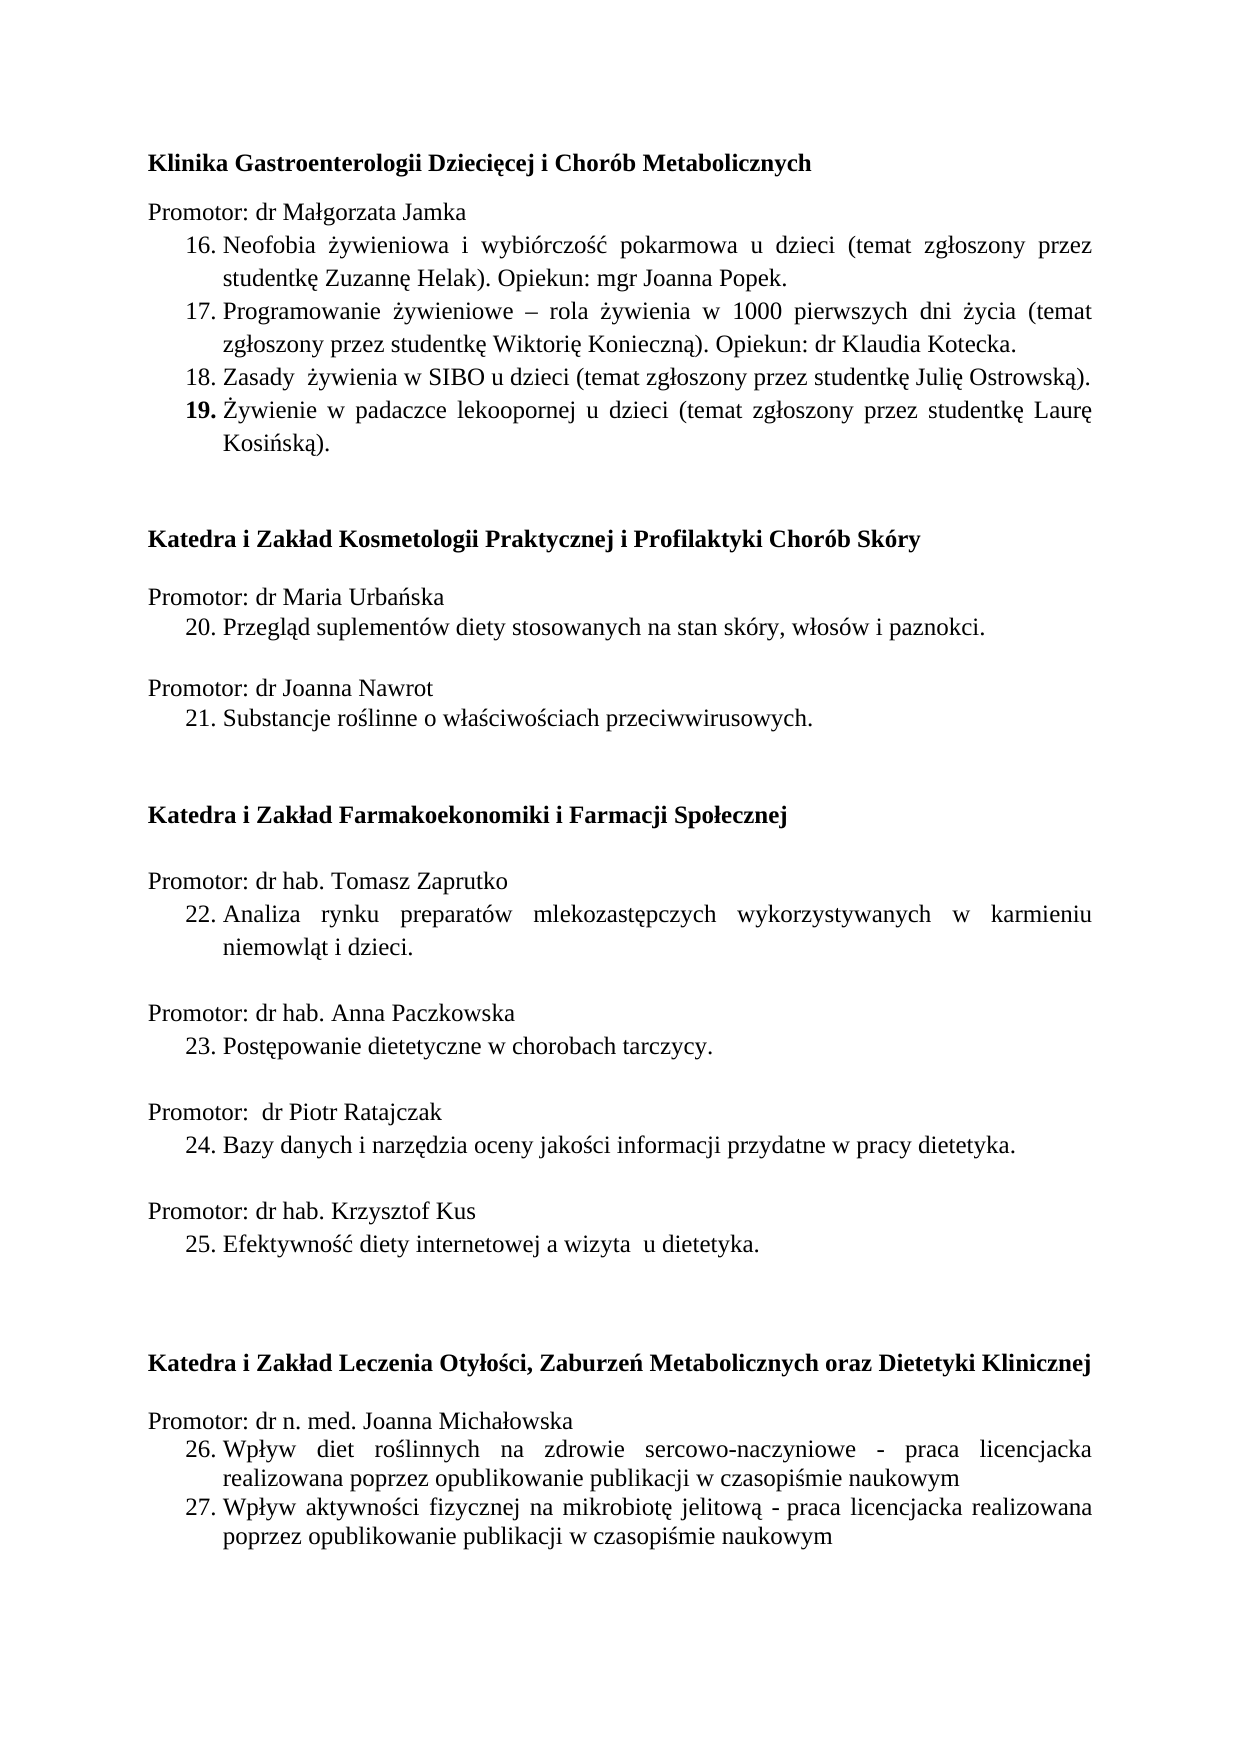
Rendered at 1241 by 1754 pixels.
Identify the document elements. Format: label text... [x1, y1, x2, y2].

list Postępowanie dietetyczne w chorobach tarczycy. [185, 1031, 1093, 1059]
list Żywienie w padaczce lekoopornej u dzieci (temat zgłoszony przez studentkę Laurę Kosińską). [185, 395, 1093, 457]
list Wpływ aktywności fizycznej na mikrobiotę jelitową - praca licencjacka realizowana poprzez opublikowanie publikacji w czasopiśmie naukowym [185, 1492, 1093, 1549]
text Katedra i Zakład Leczenia Otyłości, Zaburzeń Metabolicznych oraz Dietetyki Klinicznej [148, 1348, 1093, 1377]
text Promotor: dr n. med. Joanna Michałowska [148, 1406, 1093, 1434]
text Promotor: dr Joanna Nawrot [148, 673, 1093, 702]
text Promotor: dr hab. Krzysztof Kus [148, 1196, 1093, 1225]
text Katedra i Zakład Farmakoekonomiki i Farmacji Społecznej [148, 800, 1093, 828]
text Promotor: dr hab. Tomasz Zaprutko [148, 866, 1093, 894]
list Substancje roślinne o właściwościach przeciwwirusowych. [185, 703, 1093, 732]
list Bazy danych i narzędzia oceny jakości informacji przydatne w pracy dietetyka. [185, 1130, 1093, 1159]
text Klinika Gastroenterologii Dziecięcej i Chorób Metabolicznych [148, 148, 1093, 176]
text Katedra i Zakład Kosmetologii Praktycznej i Profilaktyki Chorób Skóry [148, 524, 1093, 552]
list Przegląd suplementów diety stosowanych na stan skóry, włosów i paznokci. [185, 612, 1093, 641]
list Zasady żywienia w SIBO u dzieci (temat zgłoszony przez studentkę Julię Ostrowską). [185, 362, 1093, 391]
text Promotor: dr Maria Urbańska [148, 582, 1093, 610]
text Promotor: dr Piotr Ratajczak [148, 1097, 1093, 1126]
list Wpływ diet roślinnych na zdrowie sercowo-naczyniowe - praca licencjacka realizowana poprzez opublikowanie publikacji w czasopiśmie naukowym [185, 1434, 1093, 1492]
list Neofobia żywieniowa i wybiórczość pokarmowa u dzieci (temat zgłoszony przez studentkę Zuzannę Helak). Opiekun: mgr Joanna Popek. [185, 230, 1093, 292]
list Programowanie żywieniowe – rola żywienia w 1000 pierwszych dni życia (temat zgłoszony przez studentkę Wiktorię Konieczną). Opiekun: dr Klaudia Kotecka. [185, 296, 1093, 358]
text Promotor: dr Małgorzata Jamka [148, 197, 1093, 226]
list Efektywność diety internetowej a wizyta u dietetyka. [185, 1229, 1093, 1258]
list Analiza rynku preparatów mlekozastępczych wykorzystywanych w karmieniu niemowląt i dzieci. [185, 899, 1093, 961]
text Promotor: dr hab. Anna Paczkowska [148, 998, 1093, 1027]
